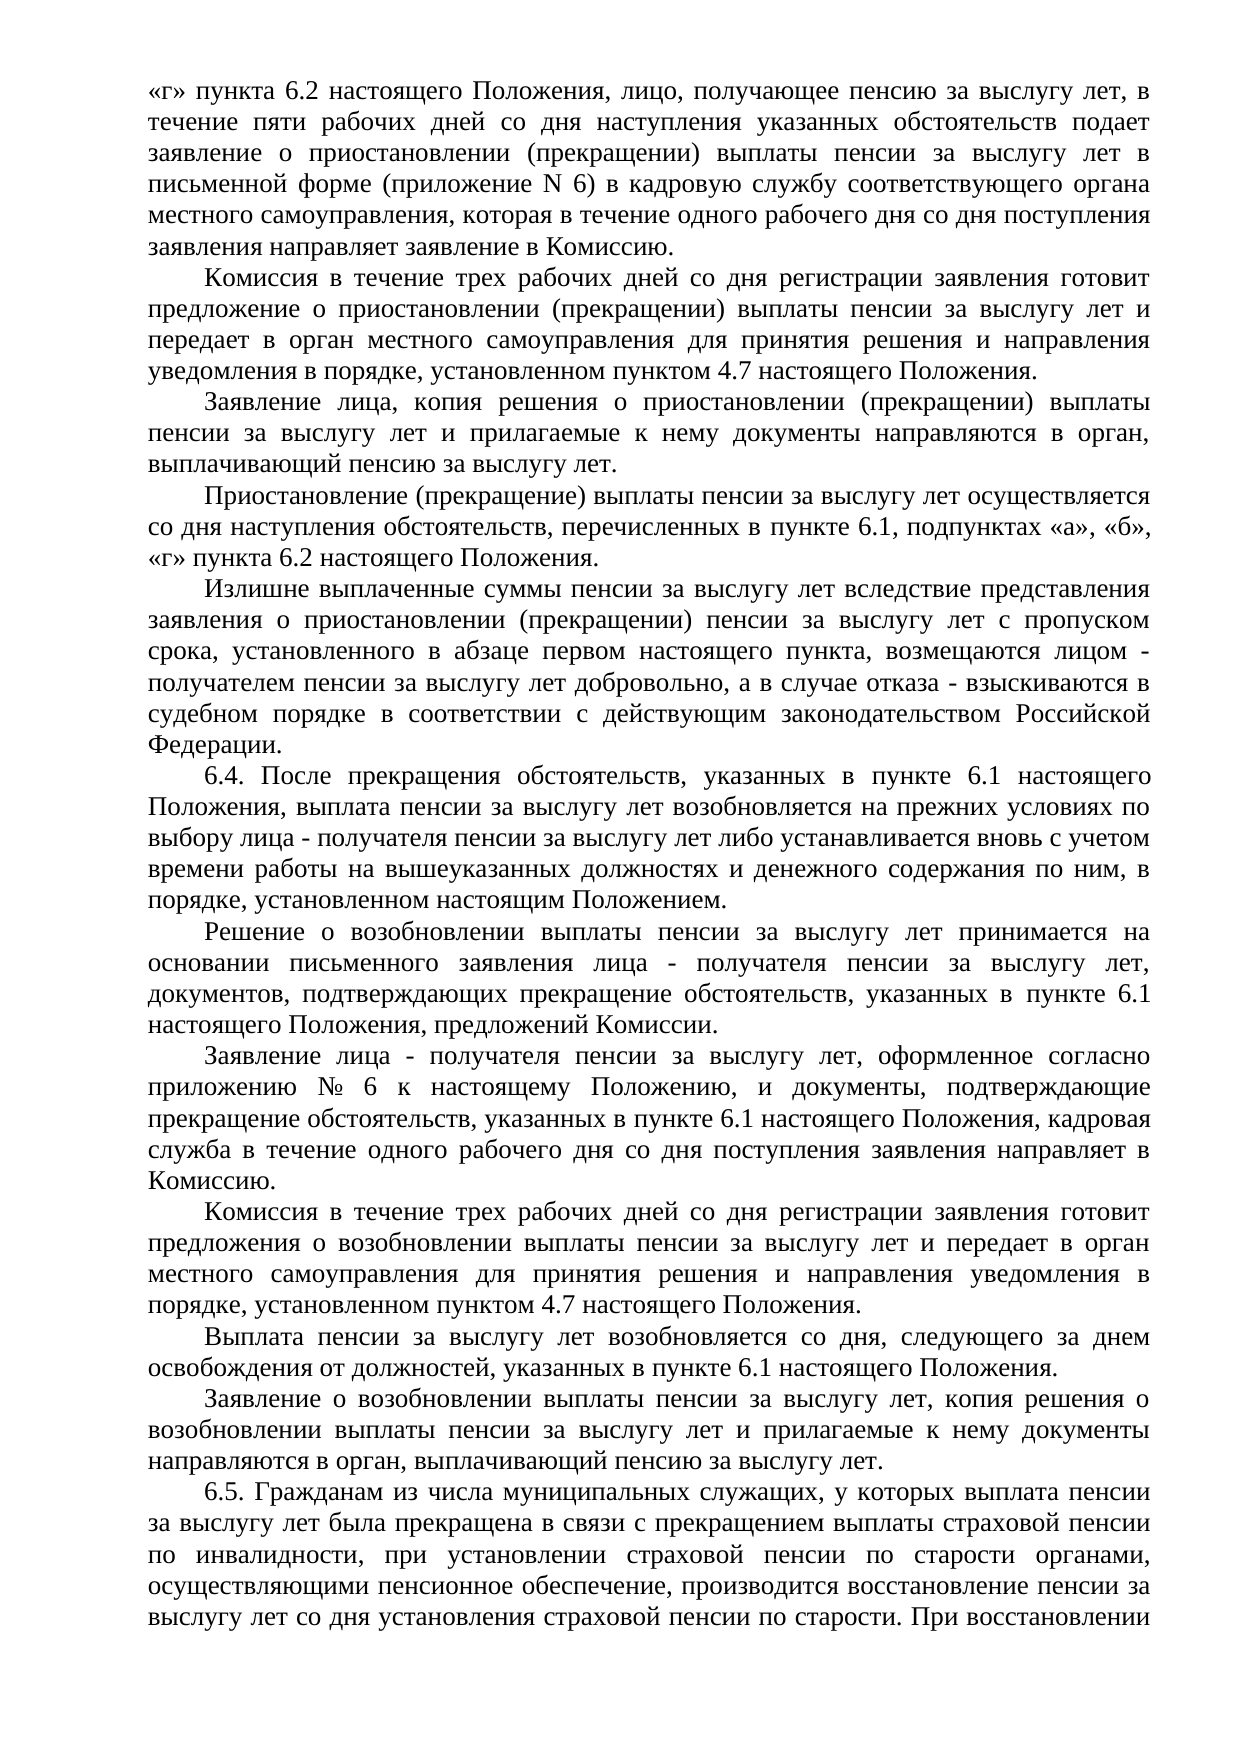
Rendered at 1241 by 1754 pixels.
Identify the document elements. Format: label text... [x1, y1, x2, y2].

text Заявление лица, копия решения о приостановлении (прекращении) выплаты пенсии за выслугу лет и прилагаемые к нему документы направляются в орган, выплачивающий пенсию за выслугу лет. [148, 385, 1152, 479]
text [148, 1475, 1152, 1631]
text Приостановление (прекращение) выплаты пенсии за выслугу лет осуществляется со дня наступления обстоятельств, перечисленных в пункте 6.1, подпунктах «а», «б», «г» пункта 6.2 настоящего Положения. [148, 479, 1152, 572]
text 6.4. После прекращения обстоятельств, указанных в пункте 6.1 настоящего Положения, выплата пенсии за выслугу лет возобновляется на прежних условиях по выбору лица - получателя пенсии за выслугу лет либо устанавливается вновь с учетом времени работы на вышеуказанных должностях и денежного содержания по ним, в порядке, установленном настоящим Положением. [148, 759, 1152, 915]
text Выплата пенсии за выслугу лет возобновляется со дня, следующего за днем освобождения от должностей, указанных в пункте 6.1 настоящего Положения. [148, 1320, 1152, 1382]
text Заявление лица - получателя пенсии за выслугу лет, оформленное согласно приложению № 6 к настоящему Положению, и документы, подтверждающие прекращение обстоятельств, указанных в пункте 6.1 настоящего Положения, кадровая служба в течение одного рабочего дня со дня поступления заявления направляет в Комиссию. [148, 1039, 1152, 1195]
text Излишне выплаченные суммы пенсии за выслугу лет вследствие представления заявления о приостановлении (прекращении) пенсии за выслугу лет с пропуском срока, установленного в абзаце первом настоящего пункта, возмещаются лицом - получателем пенсии за выслугу лет добровольно, а в случае отказа - взыскиваются в судебном порядке в соответствии с действующим законодательством Российской Федерации. [148, 572, 1152, 759]
text Решение о возобновлении выплаты пенсии за выслугу лет принимается на основании письменного заявления лица - получателя пенсии за выслугу лет, документов, подтверждающих прекращение обстоятельств, указанных в пункте 6.1 настоящего Положения, предложений Комиссии. [148, 915, 1152, 1039]
text Комиссия в течение трех рабочих дней со дня регистрации заявления готовит предложение о приостановлении (прекращении) выплаты пенсии за выслугу лет и передает в орган местного самоуправления для принятия решения и направления уведомления в порядке, установленном пунктом 4.7 настоящего Положения. [148, 261, 1152, 385]
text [148, 74, 1152, 261]
text Комиссия в течение трех рабочих дней со дня регистрации заявления готовит предложения о возобновлении выплаты пенсии за выслугу лет и передает в орган местного самоуправления для принятия решения и направления уведомления в порядке, установленном пунктом 4.7 настоящего Положения. [148, 1195, 1152, 1320]
text Заявление о возобновлении выплаты пенсии за выслугу лет, копия решения о возобновлении выплаты пенсии за выслугу лет и прилагаемые к нему документы направляются в орган, выплачивающий пенсию за выслугу лет. [148, 1382, 1152, 1475]
